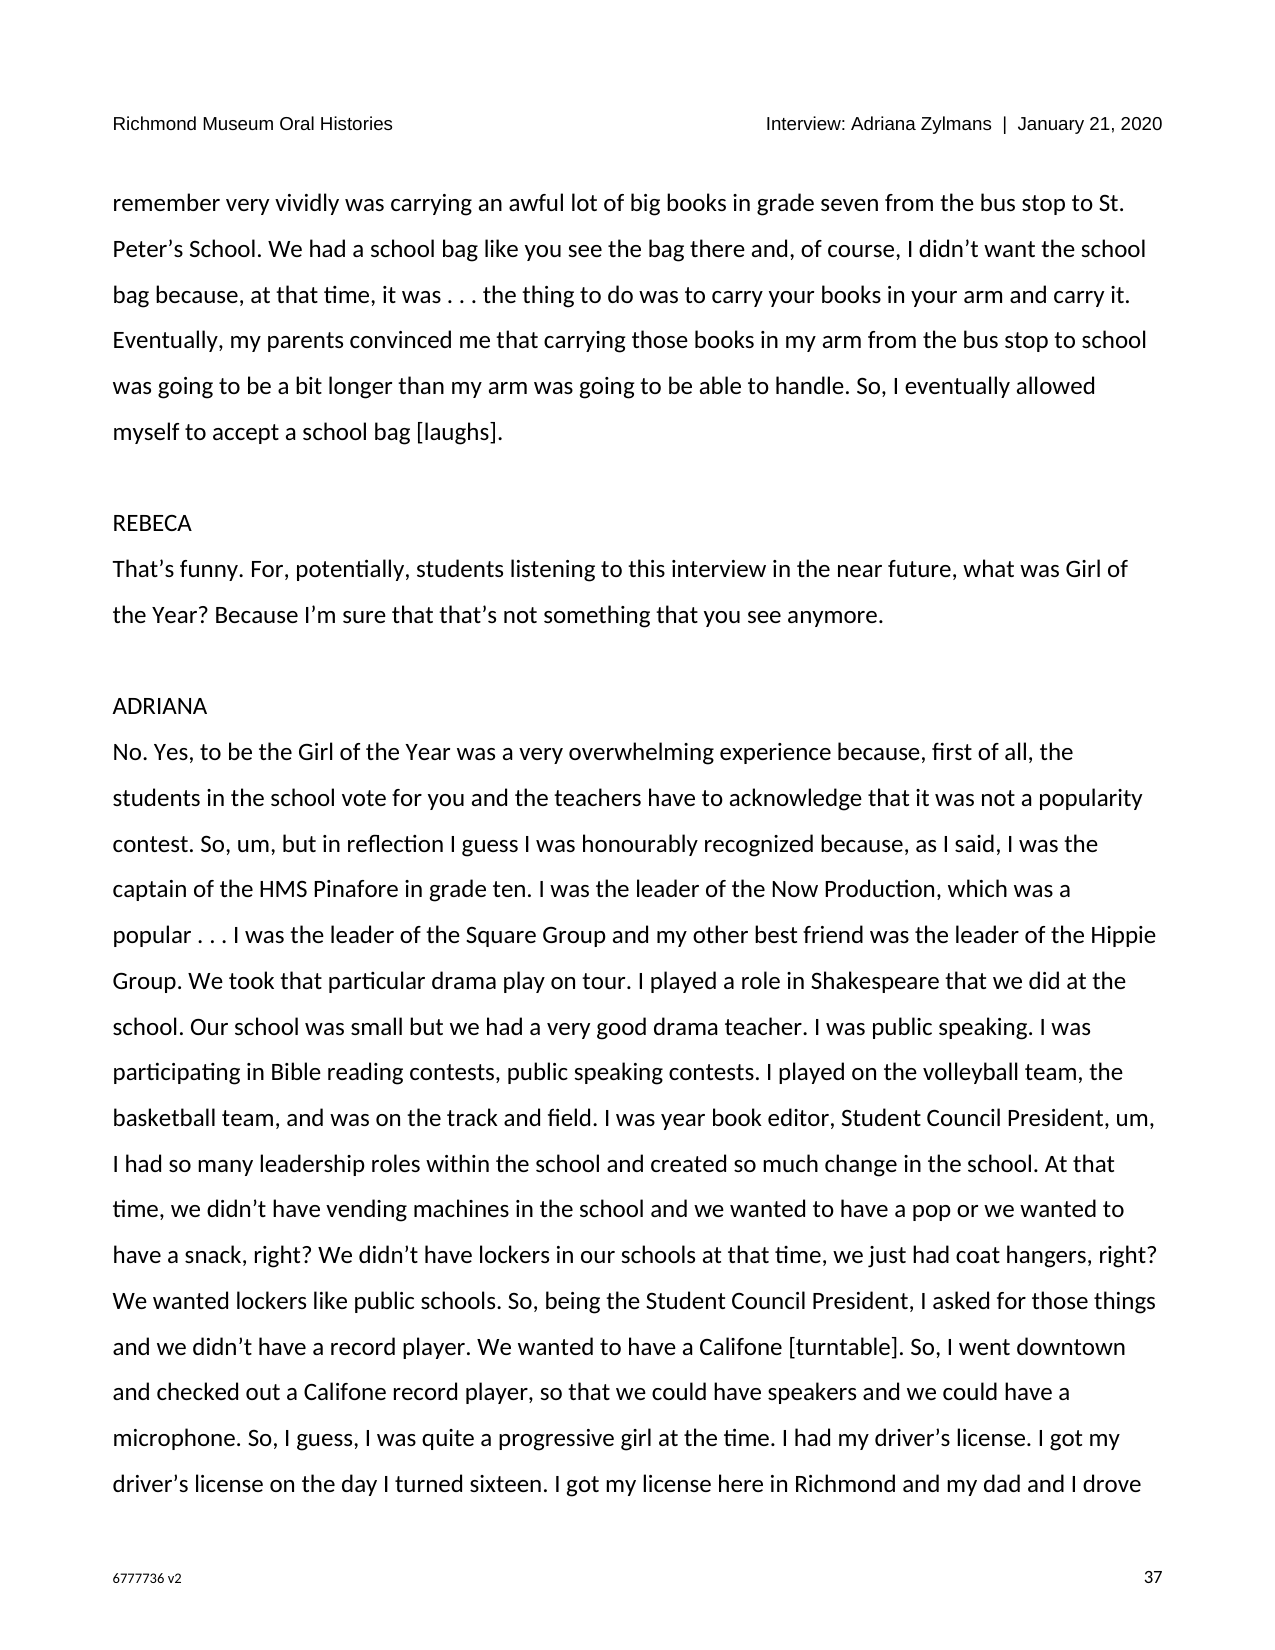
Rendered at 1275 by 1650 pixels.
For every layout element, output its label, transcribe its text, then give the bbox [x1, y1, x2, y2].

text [112, 691, 1162, 1498]
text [112, 187, 1162, 447]
text That’s funny. For, potentially, students listening to this interview in the near future, what was Girl of the Year? Because I’m sure that that’s not something that you see anymore. [112, 553, 1162, 629]
text REBECA [112, 508, 1162, 538]
